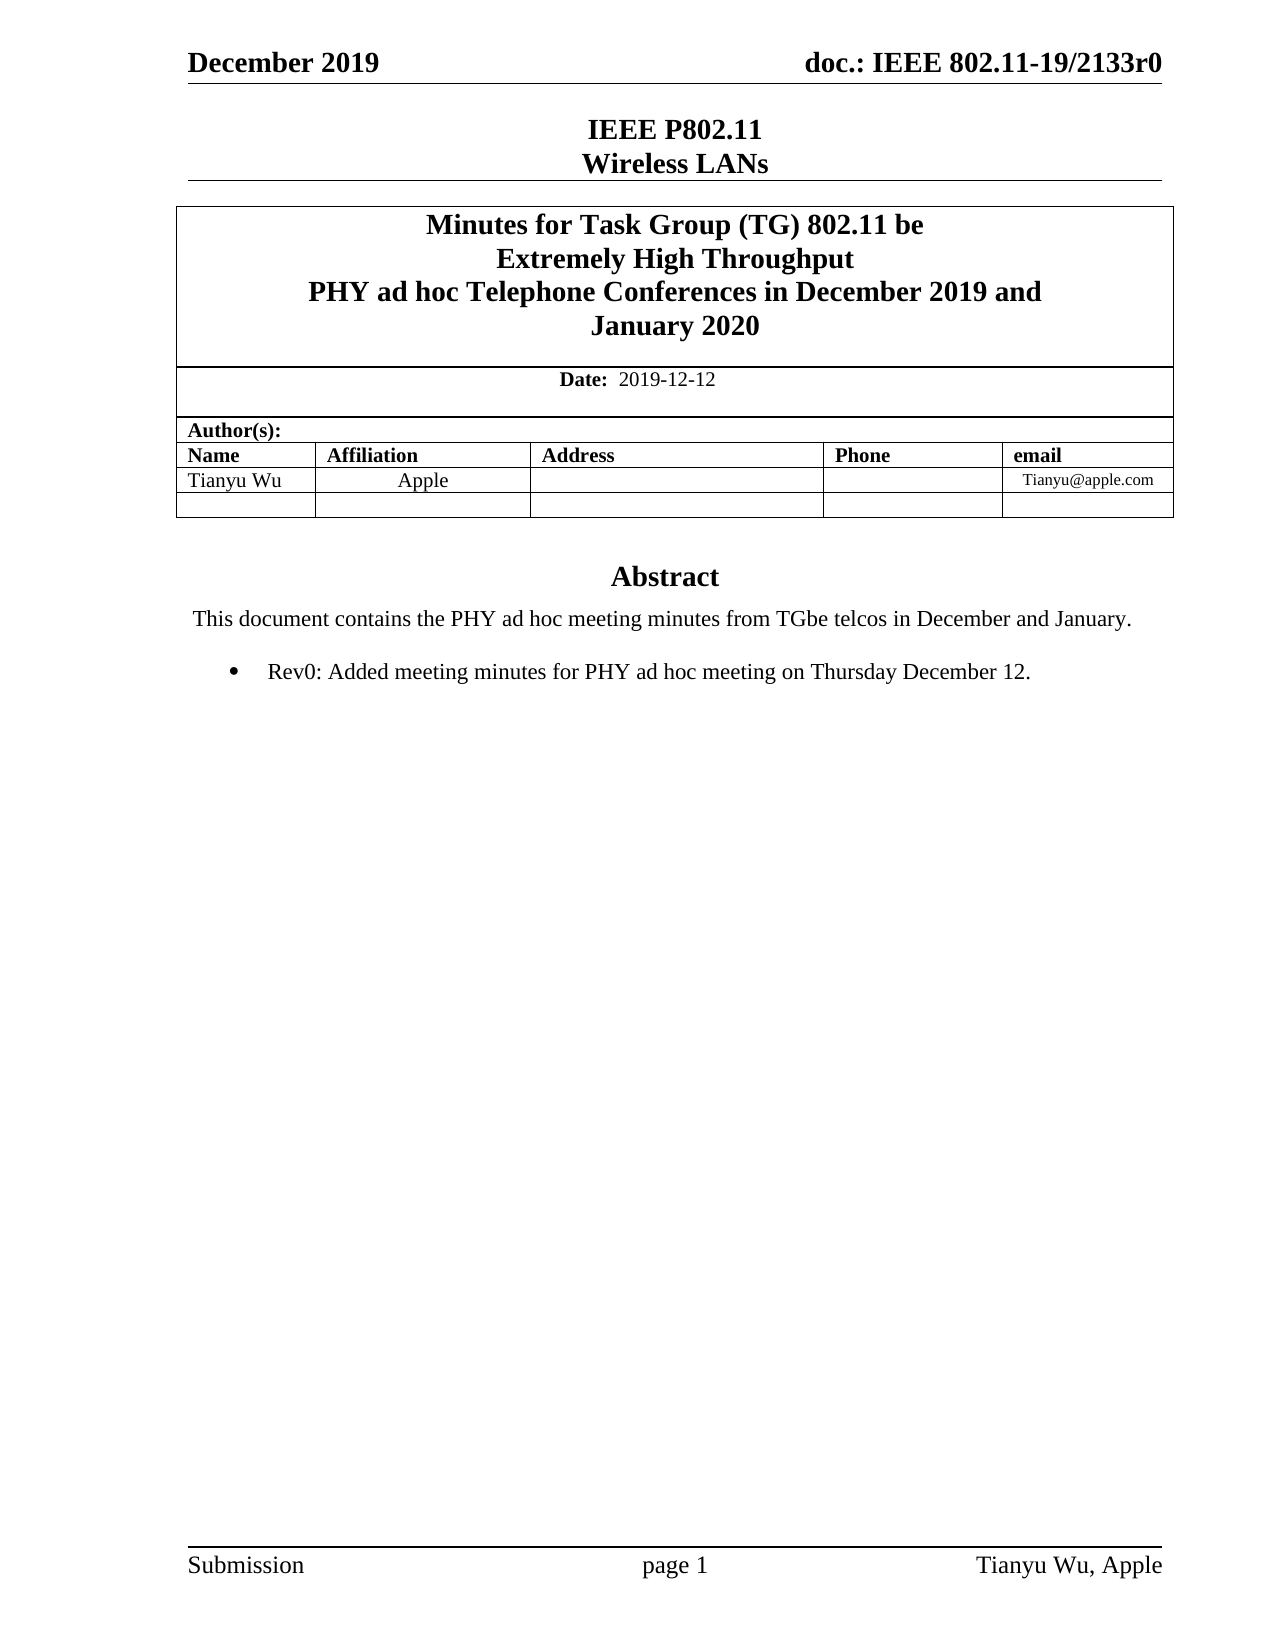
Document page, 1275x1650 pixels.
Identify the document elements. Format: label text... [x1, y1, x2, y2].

table_cell [316, 493, 530, 517]
table_cell Author(s): [177, 418, 1173, 442]
table_cell Phone [824, 443, 1002, 467]
table_cell Date: 2019-12-12 [177, 368, 1173, 416]
table_cell [531, 468, 823, 492]
table_cell email [1003, 443, 1173, 467]
table_cell [1003, 493, 1173, 517]
table_cell [531, 493, 823, 517]
text IEEE P802.11 Wireless LANs [187, 112, 1162, 181]
table_cell Affiliation [316, 443, 530, 467]
table_cell [824, 493, 1002, 517]
table_cell Address [531, 443, 823, 467]
table_cell [177, 493, 315, 517]
table_cell Apple [316, 468, 530, 492]
table_cell Tianyu Wu [177, 468, 315, 492]
table_cell [824, 468, 1002, 492]
table_cell Tianyu@apple.com [1003, 468, 1173, 492]
table_header Minutes for Task Group (TG) 802.11 be Extremely High Throughput PHY ad hoc Telephone Conferences in December 2019 and January 2020 [177, 207, 1173, 366]
table_cell Name [177, 443, 315, 467]
